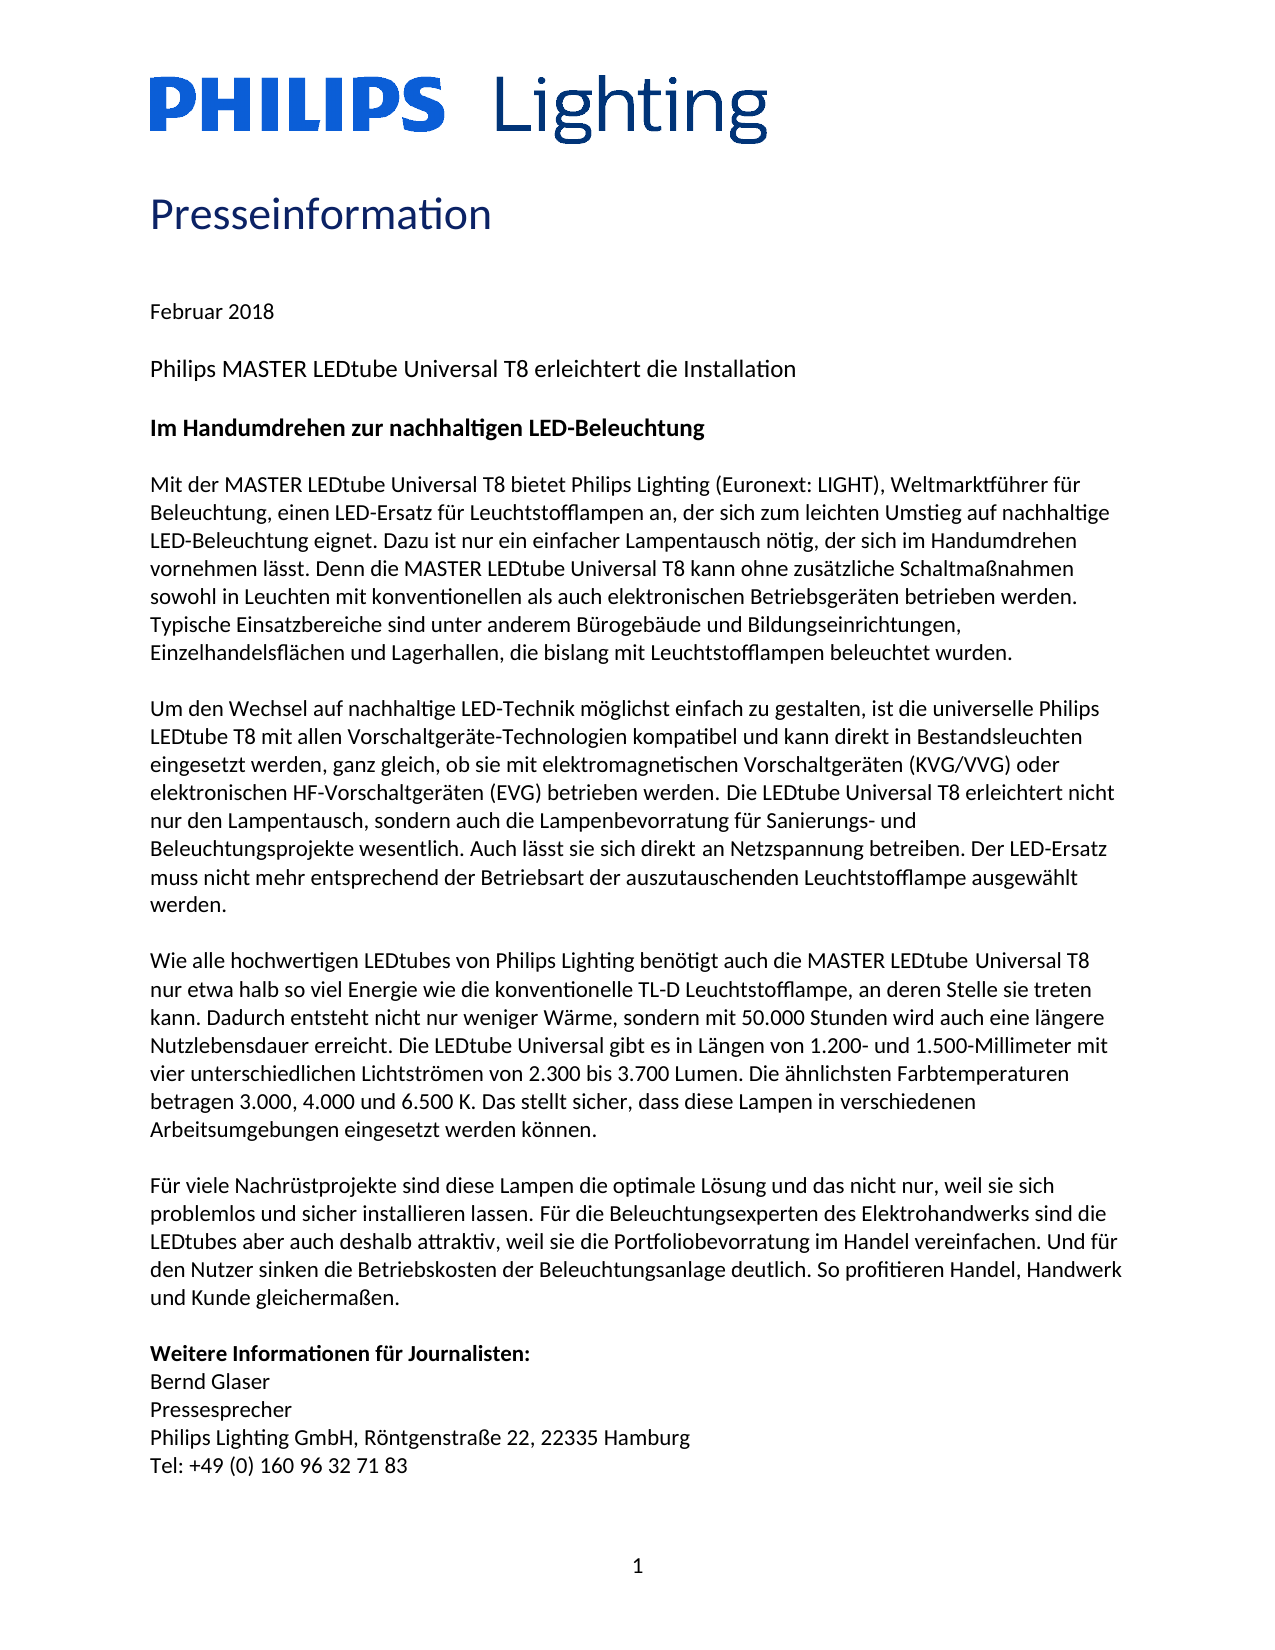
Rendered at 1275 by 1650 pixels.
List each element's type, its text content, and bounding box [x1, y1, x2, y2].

text Februar 2018 [150, 297, 1125, 325]
picture [150, 75, 767, 144]
text Bernd Glaser [150, 1367, 1125, 1395]
text Philips MASTER LEDtube Universal T8 erleichtert die Installation [150, 353, 1125, 384]
text Im Handumdrehen zur nachhaltigen LED-Beleuchtung [150, 412, 1125, 442]
text Weitere Informationen für Journalisten: [150, 1339, 1125, 1367]
text Für viele Nachrüstprojekte sind diese Lampen die optimale Lösung und das nicht nur, weil sie sich problemlos und sicher installieren lassen. Für die Beleuchtungsexperten des Elektrohandwerks sind die LEDtubes aber auch deshalb attraktiv, weil sie die Portfoliobevorratung im Handel vereinfachen. Und für den Nutzer sinken die Betriebskosten der Beleuchtungsanlage deutlich. So profitieren Handel, Handwerk und Kunde gleichermaßen. [150, 1171, 1125, 1311]
text Presseinformation [150, 185, 1125, 241]
text Wie alle hochwertigen LEDtubes von Philips Lighting benötigt auch die MASTER LEDtube Universal T8 nur etwa halb so viel Energie wie die konventionelle TL-D Leuchtstofflampe, an deren Stelle sie treten kann. Dadurch entsteht nicht nur weniger Wärme, sondern mit 50.000 Stunden wird auch eine längere Nutzlebensdauer erreicht. Die LEDtube Universal gibt es in Längen von 1.200- und 1.500-Millimeter mit vier unterschiedlichen Lichtströmen von 2.300 bis 3.700 Lumen. Die ähnlichsten Farbtemperaturen betragen 3.000, 4.000 und 6.500 K. Das stellt sicher, dass diese Lampen in verschiedenen Arbeitsumgebungen eingesetzt werden können. [598, 947, 1125, 1143]
text Philips Lighting GmbH, Röntgenstraße 22, 22335 Hamburg [150, 1423, 1125, 1451]
text Um den Wechsel auf nachhaltige LED-Technik möglichst einfach zu gestalten, ist die universelle Philips LEDtube T8 mit allen Vorschaltgeräte-Technologien kompatibel und kann direkt in Bestandsleuchten eingesetzt werden, ganz gleich, ob sie mit elektromagnetischen Vorschaltgeräten (KVG/VVG) oder elektronischen HF-Vorschaltgeräten (EVG) betrieben werden. Die LEDtube Universal T8 erleichtert nicht nur den Lampentausch, sondern auch die Lampenbevorratung für Sanierungs- und Beleuchtungsprojekte wesentlich. Auch lässt sie sich direkt an Netzspannung betreiben. Der LED-Ersatz muss nicht mehr entsprechend der Betriebsart der auszutauschenden Leuchtstofflampe ausgewählt werden. [150, 694, 1125, 919]
text Tel: +49 (0) 160 96 32 71 83 [150, 1451, 1125, 1479]
text Pressesprecher [150, 1395, 1125, 1423]
text Mit der MASTER LEDtube Universal T8 bietet Philips Lighting (Euronext: LIGHT), Weltmarktführer für Beleuchtung, einen LED-Ersatz für Leuchtstofflampen an, der sich zum leichten Umstieg auf nachhaltige LED-Beleuchtung eignet. Dazu ist nur ein einfacher Lampentausch nötig, der sich im Handumdrehen vornehmen lässt. Denn die MASTER LEDtube Universal T8 kann ohne zusätzliche Schaltmaßnahmen sowohl in Leuchten mit konventionellen als auch elektronischen Betriebsgeräten betrieben werden. Typische Einsatzbereiche sind unter anderem Bürogebäude und Bildungseinrichtungen, Einzelhandelsflächen und Lagerhallen, die bislang mit Leuchtstofflampen beleuchtet wurden. [150, 470, 1125, 666]
